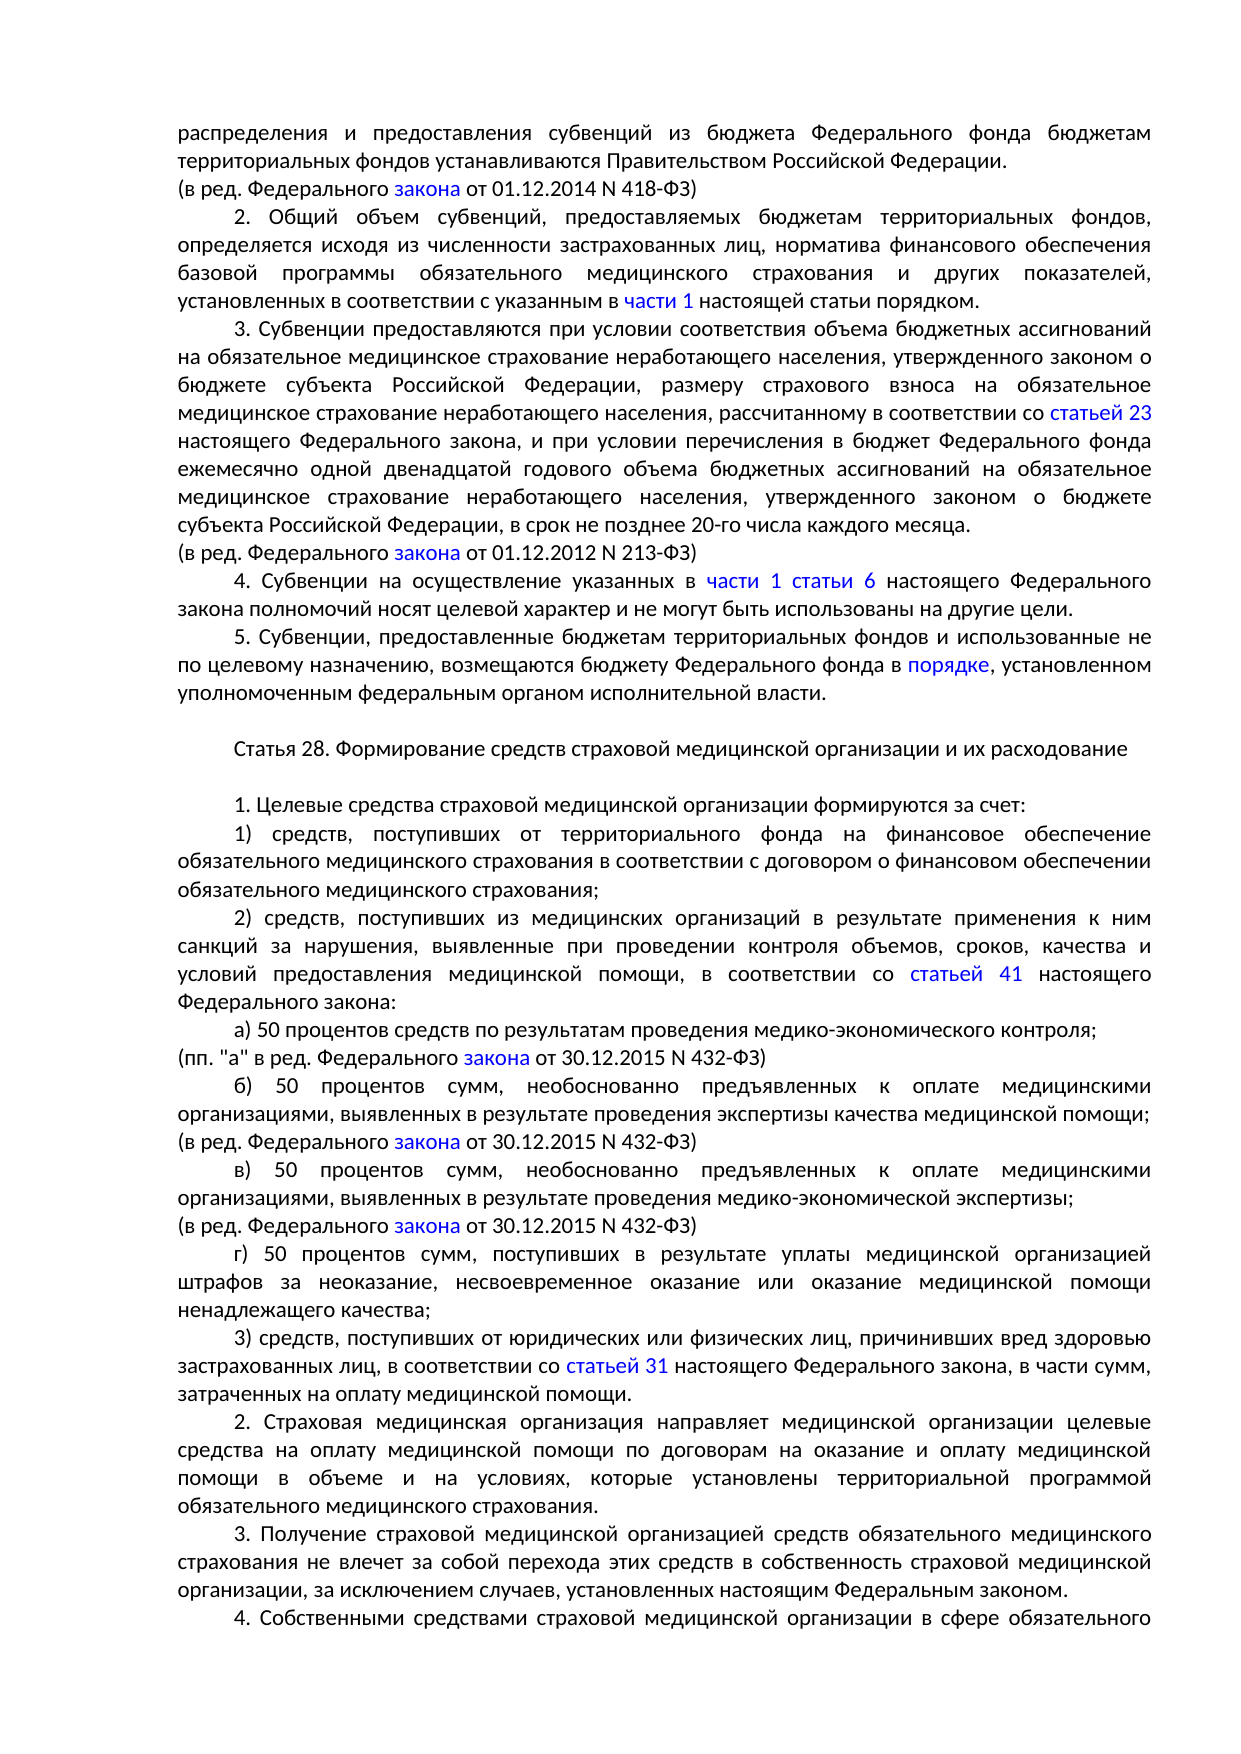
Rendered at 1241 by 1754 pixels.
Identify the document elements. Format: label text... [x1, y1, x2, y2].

text а) 50 процентов средств по результатам проведения медико-экономического контроля; [177, 1015, 1152, 1043]
text 2) средств, поступивших из медицинских организаций в результате применения к ним санкций за нарушения, выявленные при проведении контроля объемов, сроков, качества и условий предоставления медицинской помощи, в соответствии со статьей 41 настоящего Федерального закона: [177, 903, 1152, 1015]
text 3. Получение страховой медицинской организацией средств обязательного медицинского страхования не влечет за собой перехода этих средств в собственность страховой медицинской организации, за исключением случаев, установленных настоящим Федеральным законом. [177, 1519, 1152, 1603]
text (в ред. Федерального закона от 30.12.2015 N 432-ФЗ) [177, 1127, 1152, 1155]
text 5. Субвенции, предоставленные бюджетам территориальных фондов и использованные не по целевому назначению, возмещаются бюджету Федерального фонда в порядке, установленном уполномоченным федеральным органом исполнительной власти. [177, 622, 1152, 707]
text Статья 28. Формирование средств страховой медицинской организации и их расходование [177, 734, 1152, 763]
text в) 50 процентов сумм, необоснованно предъявленных к оплате медицинскими организациями, выявленных в результате проведения медико-экономической экспертизы; [177, 1155, 1152, 1211]
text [177, 118, 1152, 174]
text 1) средств, поступивших от территориального фонда на финансовое обеспечение обязательного медицинского страхования в соответствии с договором о финансовом обеспечении обязательного медицинского страхования; [177, 819, 1152, 903]
text 2. Страховая медицинская организация направляет медицинской организации целевые средства на оплату медицинской помощи по договорам на оказание и оплату медицинской помощи в объеме и на условиях, которые установлены территориальной программой обязательного медицинского страхования. [177, 1407, 1152, 1519]
text 2. Общий объем субвенций, предоставляемых бюджетам территориальных фондов, определяется исходя из численности застрахованных лиц, норматива финансового обеспечения базовой программы обязательного медицинского страхования и других показателей, установленных в соответствии с указанным в части 1 настоящей статьи порядком. [177, 202, 1152, 314]
text (в ред. Федерального закона от 01.12.2012 N 213-ФЗ) [177, 538, 1152, 566]
text 1. Целевые средства страховой медицинской организации формируются за счет: [177, 791, 1152, 819]
text б) 50 процентов сумм, необоснованно предъявленных к оплате медицинскими организациями, выявленных в результате проведения экспертизы качества медицинской помощи; [177, 1071, 1152, 1127]
text г) 50 процентов сумм, поступивших в результате уплаты медицинской организацией штрафов за неоказание, несвоевременное оказание или оказание медицинской помощи ненадлежащего качества; [177, 1239, 1152, 1323]
text (в ред. Федерального закона от 01.12.2014 N 418-ФЗ) [177, 174, 1152, 202]
text 4. Субвенции на осуществление указанных в части 1 статьи 6 настоящего Федерального закона полномочий носят целевой характер и не могут быть использованы на другие цели. [177, 566, 1152, 622]
text 3. Субвенции предоставляются при условии соответствия объема бюджетных ассигнований на обязательное медицинское страхование неработающего населения, утвержденного законом о бюджете субъекта Российской Федерации, размеру страхового взноса на обязательное медицинское страхование неработающего населения, рассчитанному в соответствии со статьей 23 настоящего Федерального закона, и при условии перечисления в бюджет Федерального фонда ежемесячно одной двенадцатой годового объема бюджетных ассигнований на обязательное медицинское страхование неработающего населения, утвержденного законом о бюджете субъекта Российской Федерации, в срок не позднее 20-го числа каждого месяца. [177, 314, 1152, 538]
text 3) средств, поступивших от юридических или физических лиц, причинивших вред здоровью застрахованных лиц, в соответствии со статьей 31 настоящего Федерального закона, в части сумм, затраченных на оплату медицинской помощи. [177, 1323, 1152, 1407]
text (в ред. Федерального закона от 30.12.2015 N 432-ФЗ) [177, 1211, 1152, 1239]
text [177, 1603, 1152, 1631]
text (пп. "а" в ред. Федерального закона от 30.12.2015 N 432-ФЗ) [177, 1043, 1152, 1071]
